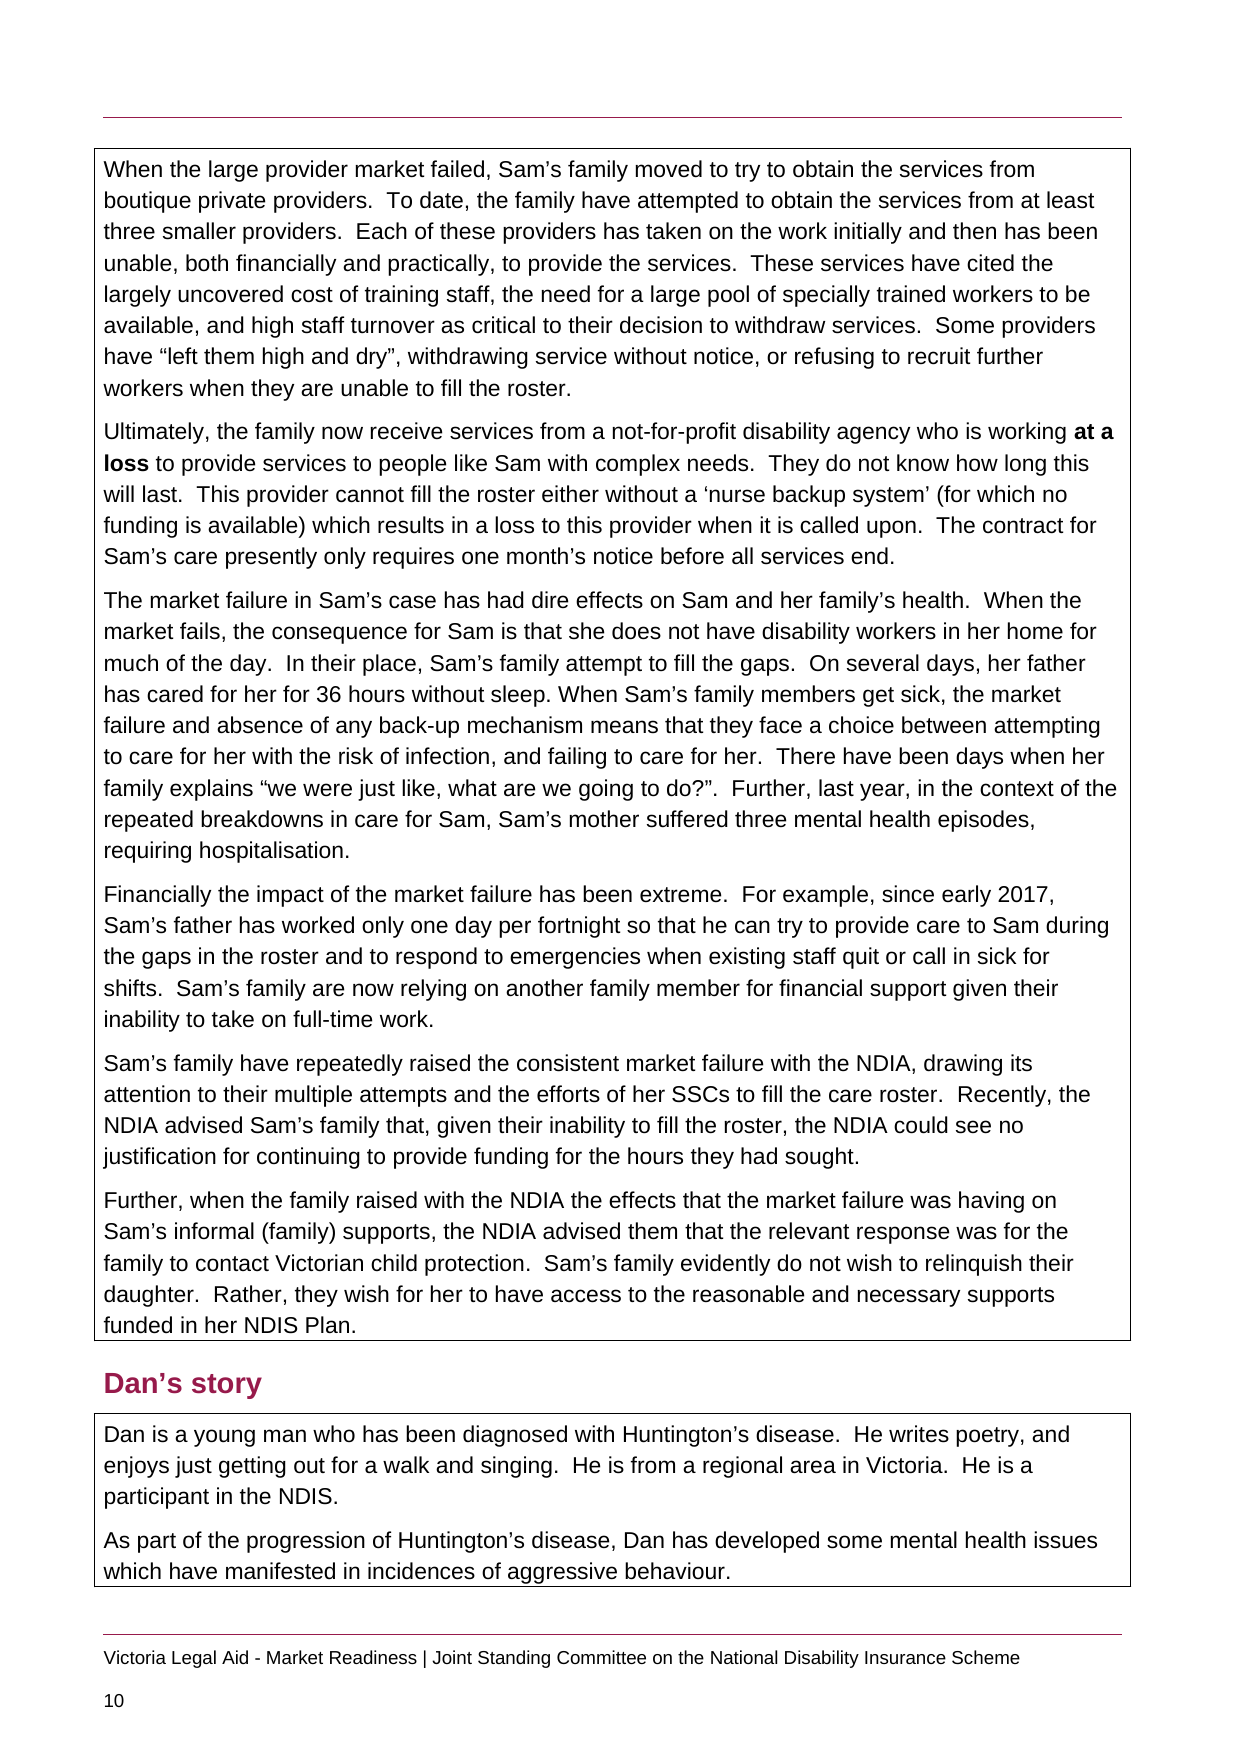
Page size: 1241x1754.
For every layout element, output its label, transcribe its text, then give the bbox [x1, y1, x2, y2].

text Dan is a young man who has been diagnosed with Huntington’s disease. He writes poetry, and enjoys just getting out for a walk and singing. He is from a regional area in Victoria. He is a participant in the NDIS. [95, 1414, 1130, 1509]
text Ultimately, the family now receive services from a not-for-profit disability agency who is working at a loss to provide services to people like Sam with complex needs. They do not know how long this will last. This provider cannot fill the roster either without a ‘nurse backup system’ (for which no funding is available) which results in a loss to this provider when it is called upon. The contract for Sam’s care presently only requires one month’s notice before all services end. [95, 410, 1130, 569]
text Further, when the family raised with the NDIA the effects that the market failure was having on Sam’s informal (family) supports, the NDIA advised them that the relevant response was for the family to contact Victorian child protection. Sam’s family evidently do not wish to relinquish their daughter. Rather, they wish for her to have access to the reasonable and necessary supports funded in her NDIS Plan. [95, 1179, 1130, 1340]
text The market failure in Sam’s case has had dire effects on Sam and her family’s health. When the market fails, the consequence for Sam is that she does not have disability workers in her home for much of the day. In their place, Sam’s family attempt to fill the gaps. On several days, her father has cared for her for 36 hours without sleep. When Sam’s family members get sick, the market failure and absence of any back-up mechanism means that they face a choice between attempting to care for her with the risk of infection, and failing to care for her. There have been days when her family explains “we were just like, what are we going to do?”. Further, last year, in the context of the repeated breakdowns in care for Sam, Sam’s mother suffered three mental health episodes, requiring hospitalisation. [95, 579, 1130, 863]
subtitle Dan’s story [103, 1366, 1122, 1400]
text As part of the progression of Huntington’s disease, Dan has developed some mental health issues which have manifested in incidences of aggressive behaviour. [95, 1519, 1130, 1586]
text Sam’s family have repeatedly raised the consistent market failure with the NDIA, drawing its attention to their multiple attempts and the efforts of her SSCs to fill the care roster. Recently, the NDIA advised Sam’s family that, given their inability to fill the roster, the NDIA could see no justification for continuing to provide funding for the hours they had sought. [95, 1041, 1130, 1169]
text Financially the impact of the market failure has been extreme. For example, since early 2017, Sam’s father has worked only one day per fortnight so that he can try to provide care to Sam during the gaps in the roster and to respond to emergencies when existing staff quit or call in sick for shifts. Sam’s family are now relying on another family member for financial support given their inability to take on full-time work. [95, 873, 1130, 1032]
text When the large provider market failed, Sam’s family moved to try to obtain the services from boutique private providers. To date, the family have attempted to obtain the services from at least three smaller providers. Each of these providers has taken on the work initially and then has been unable, both financially and practically, to provide the services. These services have cited the largely uncovered cost of training staff, the need for a large pool of specially trained workers to be available, and high staff turnover as critical to their decision to withdraw services. Some providers have “left them high and dry”, withdrawing service without notice, or refusing to recruit further workers when they are unable to fill the roster. [95, 149, 1130, 401]
